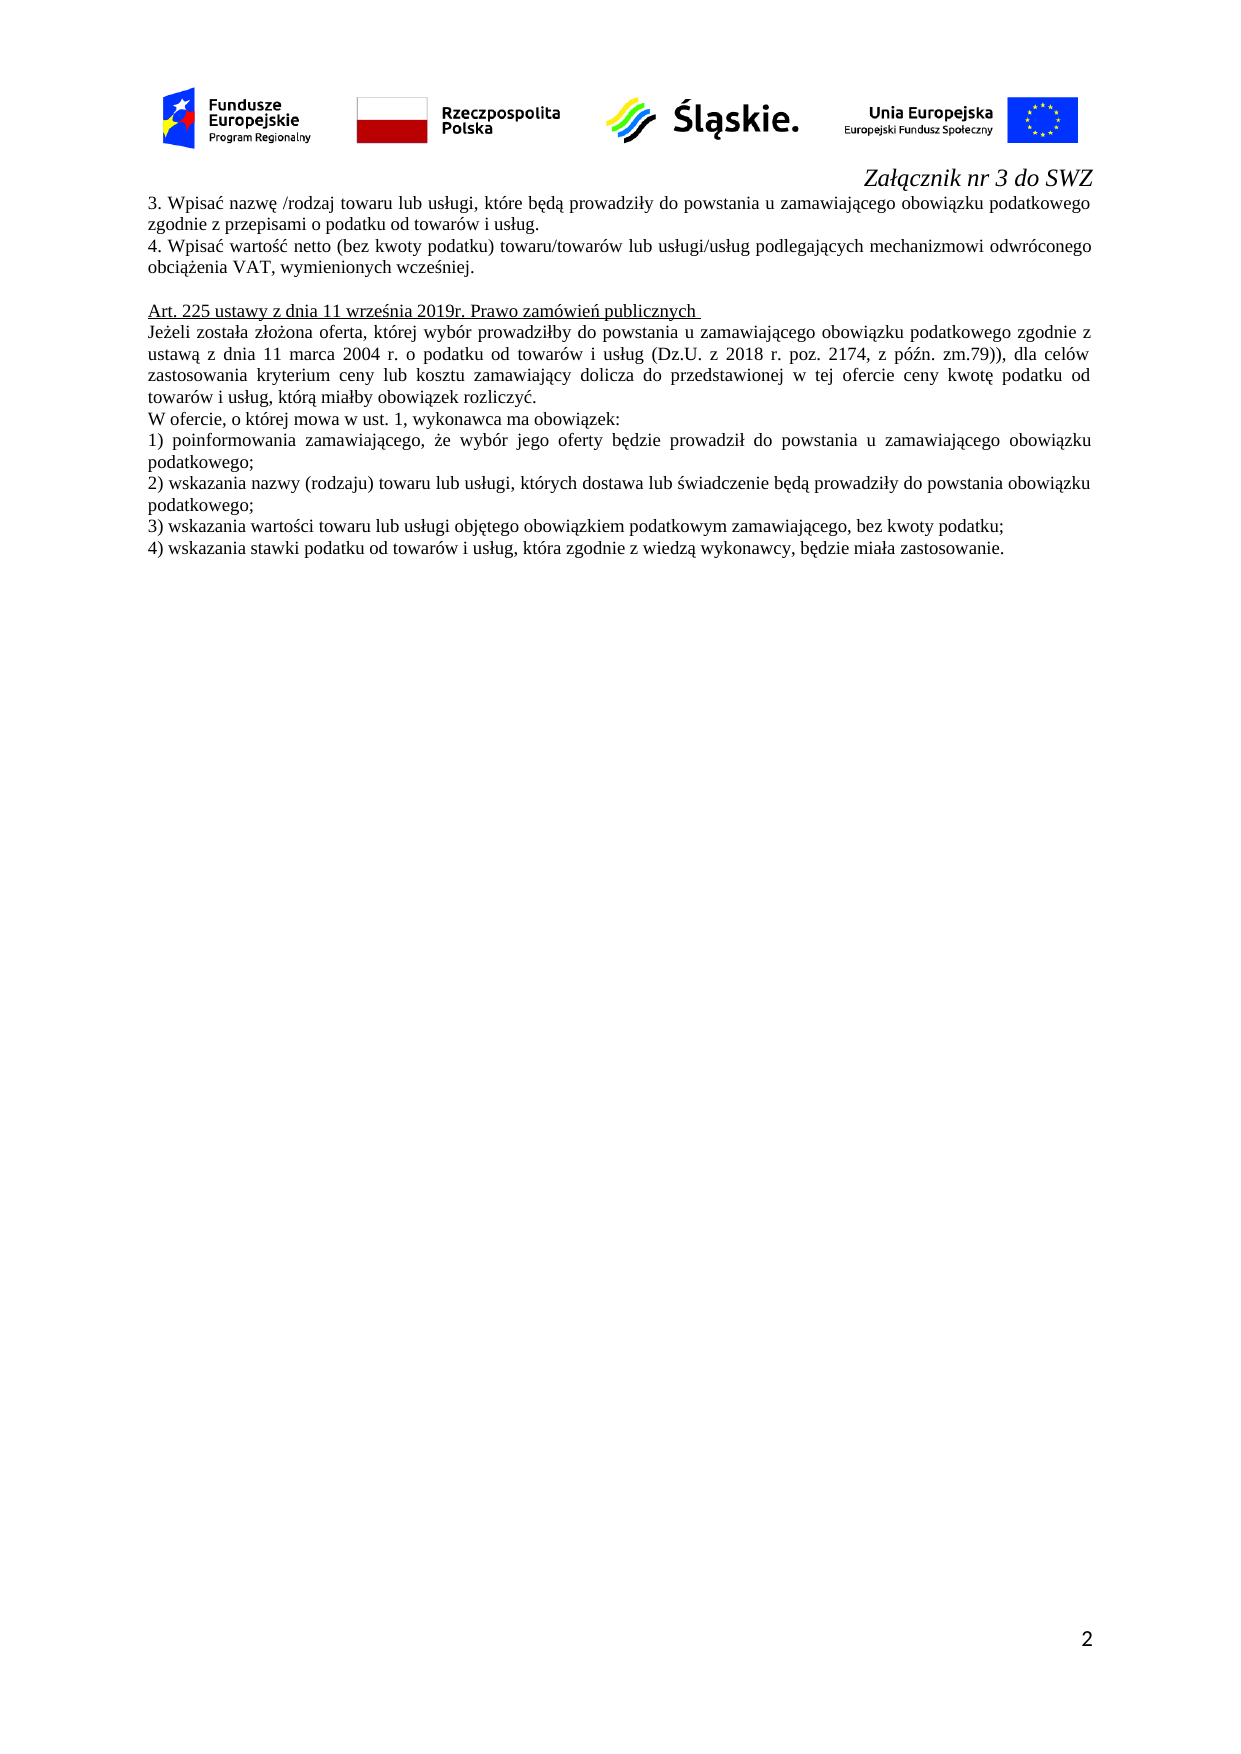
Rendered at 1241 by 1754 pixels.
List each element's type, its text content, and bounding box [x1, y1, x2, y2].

text Art. 225 ustawy z dnia 11 września 2019r. Prawo zamówień publicznych [148, 299, 1093, 321]
text Jeżeli została złożona oferta, której wybór prowadziłby do powstania u zamawiającego obowiązku podatkowego zgodnie z ustawą z dnia 11 marca 2004 r. o podatku od towarów i usług (Dz.U. z 2018 r. poz. 2174, z późn. zm.79)), dla celów zastosowania kryterium ceny lub kosztu zamawiający dolicza do przedstawionej w tej ofercie ceny kwotę podatku od towarów i usług, którą miałby obowiązek rozliczyć. [148, 321, 1093, 407]
text 3) wskazania wartości towaru lub usługi objętego obowiązkiem podatkowym zamawiającego, bez kwoty podatku; [148, 515, 1093, 537]
text W ofercie, o której mowa w ust. 1, wykonawca ma obowiązek: [148, 407, 1093, 429]
text 4) wskazania stawki podatku od towarów i usług, która zgodnie z wiedzą wykonawcy, będzie miała zastosowanie. [148, 537, 1093, 558]
text 4. Wpisać wartość netto (bez kwoty podatku) towaru/towarów lub usługi/usług podlegających mechanizmowi odwróconego obciążenia VAT, wymienionych wcześniej. [148, 235, 1093, 278]
text 3. Wpisać nazwę /rodzaj towaru lub usługi, które będą prowadziły do powstania u zamawiającego obowiązku podatkowego zgodnie z przepisami o podatku od towarów i usług. [148, 192, 1093, 235]
text 1) poinformowania zamawiającego, że wybór jego oferty będzie prowadził do powstania u zamawiającego obowiązku podatkowego; [148, 429, 1093, 472]
picture [147, 73, 1093, 163]
text 2) wskazania nazwy (rodzaju) towaru lub usługi, których dostawa lub świadczenie będą prowadziły do powstania obowiązku podatkowego; [148, 472, 1093, 515]
